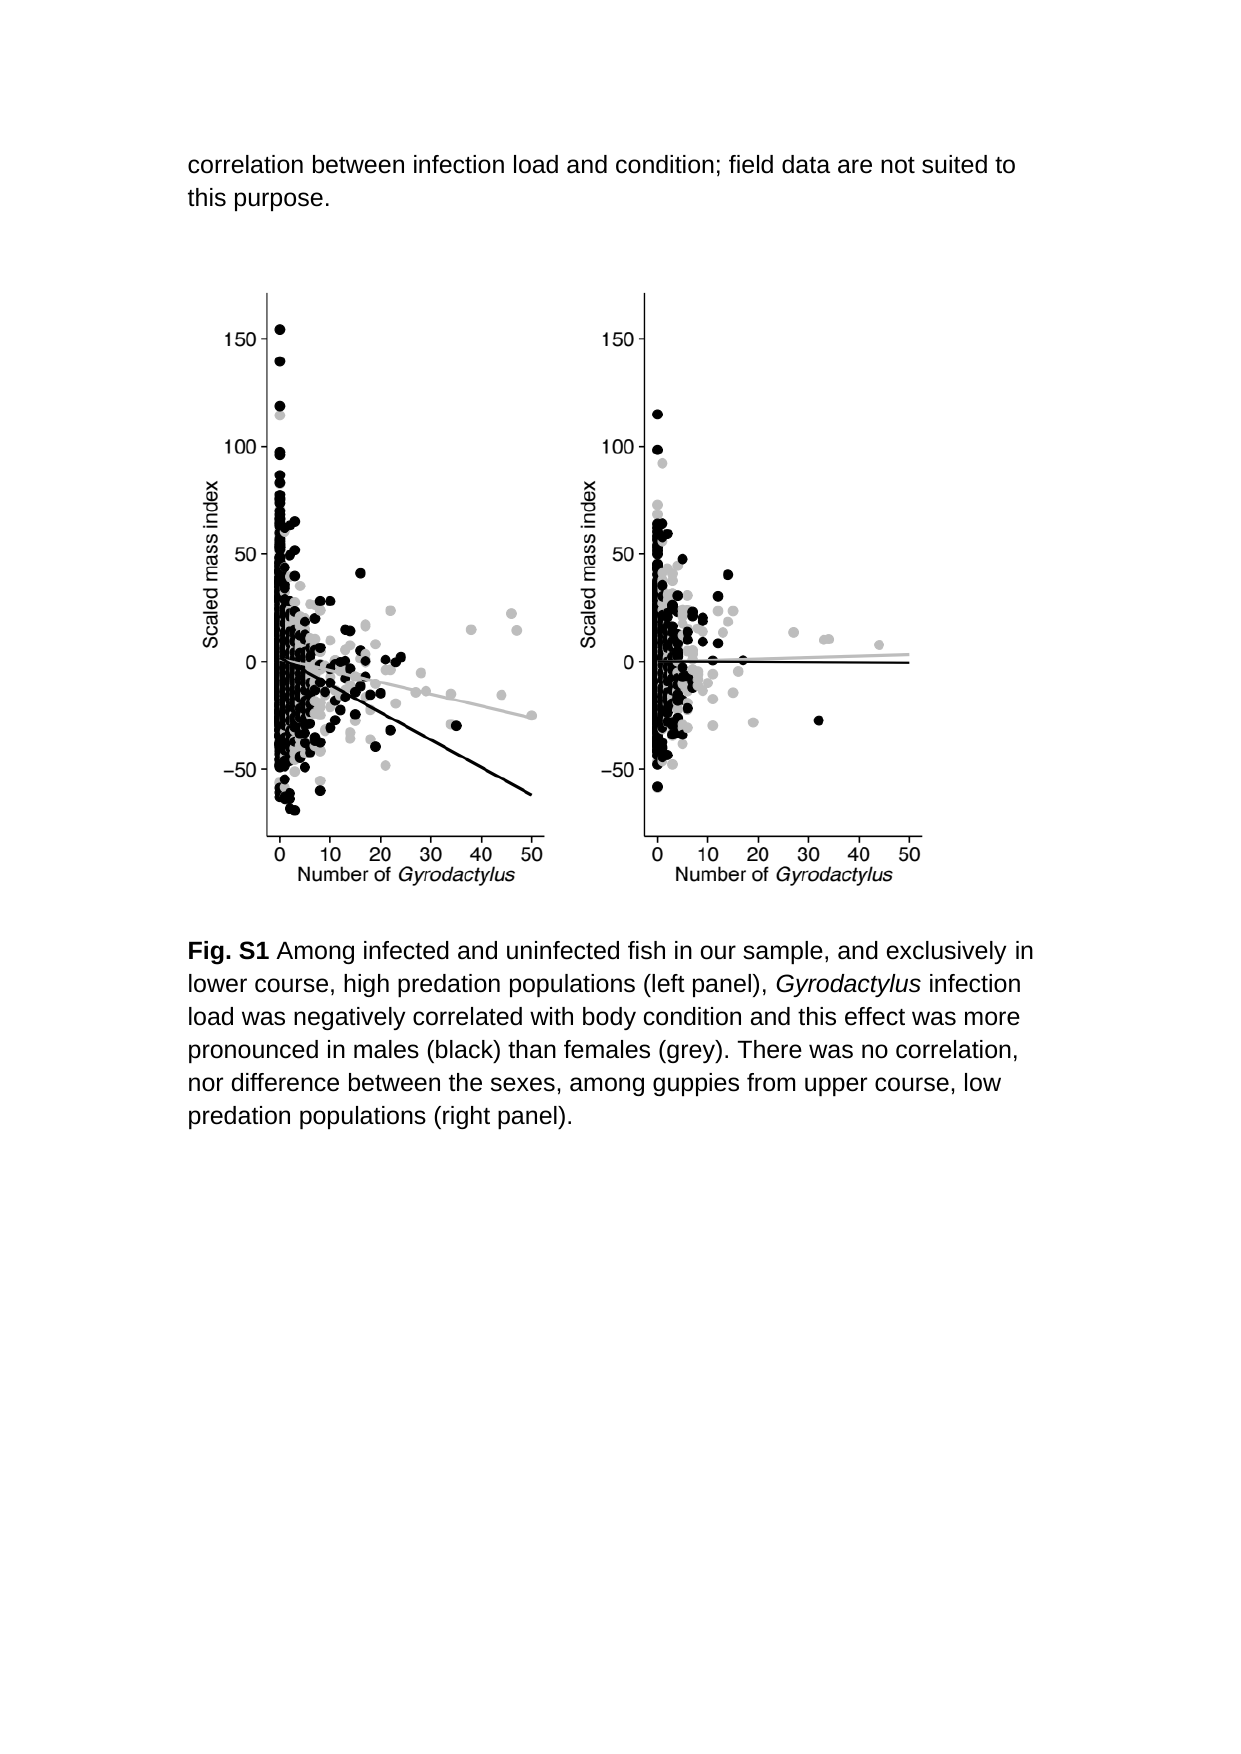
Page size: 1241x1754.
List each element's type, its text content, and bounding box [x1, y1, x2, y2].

text Fig. S1 Among infected and uninfected fish in our sample, and exclusively in lower course, high predation populations (left panel), Gyrodactylus infection load was negatively correlated with body condition and this effect was more pronounced in males (black) than females (grey). There was no correlation, nor difference between the sexes, among guppies from upper course, low predation populations (right panel). [187, 936, 1053, 1129]
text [187, 150, 1053, 212]
